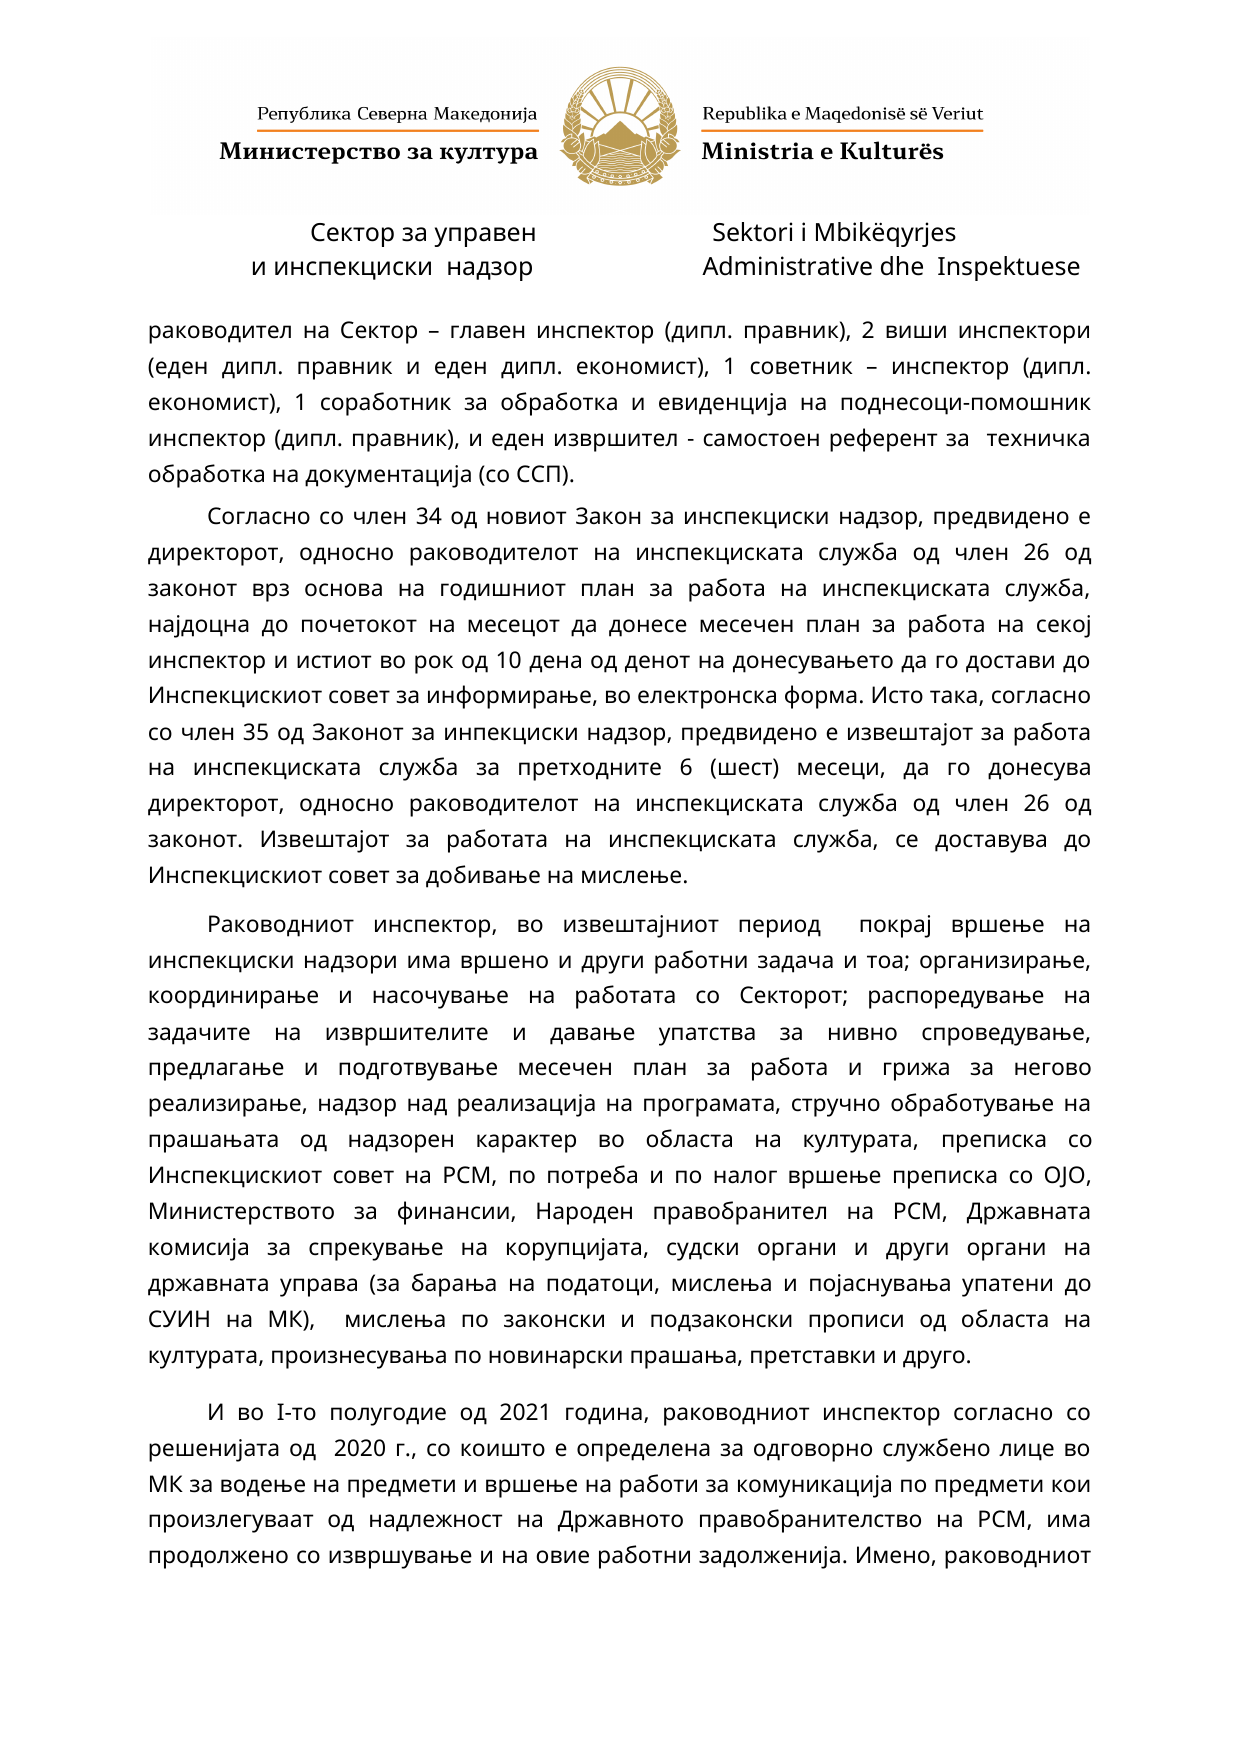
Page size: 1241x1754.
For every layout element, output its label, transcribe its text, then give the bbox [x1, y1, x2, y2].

text Раководниот инспектор, во извештајниот период покрај вршење на инспекциски надзори има вршено и други работни задача и тоа; организирање, координирање и насочување на работата со Секторот; распоредување на задачите на извршителите и давање упатства за нивно спроведување, предлагање и подготвување месечен план за работа и грижа за негово реализирање, надзор над реализација на програмата, стручно обработување на прашањата од надзорен карактер во областа на културата, преписка со Инспекцискиот совет на РСМ, по потреба и по налог вршење преписка со ОЈО, Министерството за финансии, Народен правобранител на РСМ, Државната комисија за спрекување на корупцијата, судски органи и други органи на државната управа (за барања на податоци, мислења и појаснувања упатени до СУИН на МК), мислења по законски и подзаконски прописи од областа на културата, произнесувања по новинарски прашања, претставки и друго. [148, 908, 1092, 1370]
text Согласно со член 34 од новиот Закон за инспекциски надзор, предвидено е директорот, односно раководителот на инспекциската служба од член 26 од законот врз основа на годишниот план за работа на инспекциската служба, најдоцна до почетокот на месецот да донесе месечен план за работа на секој инспектор и истиот во рок од 10 дена од денот на донесувањето да го достави до Инспекцискиот совет за информирање, во електронска форма. Исто така, согласно со член 35 од Законот за инпекциски надзор, предвидено е извештајот за работа на инспекциската служба за претходните 6 (шест) месеци, да го донесува директорот, односно раководителот на инспекциската служба од член 26 од законот. Извештајот за работата на инспекциската служба, се доставува до Инспекцискиот совет за добивање на мислење. [148, 500, 1092, 890]
picture [150, 37, 1090, 215]
